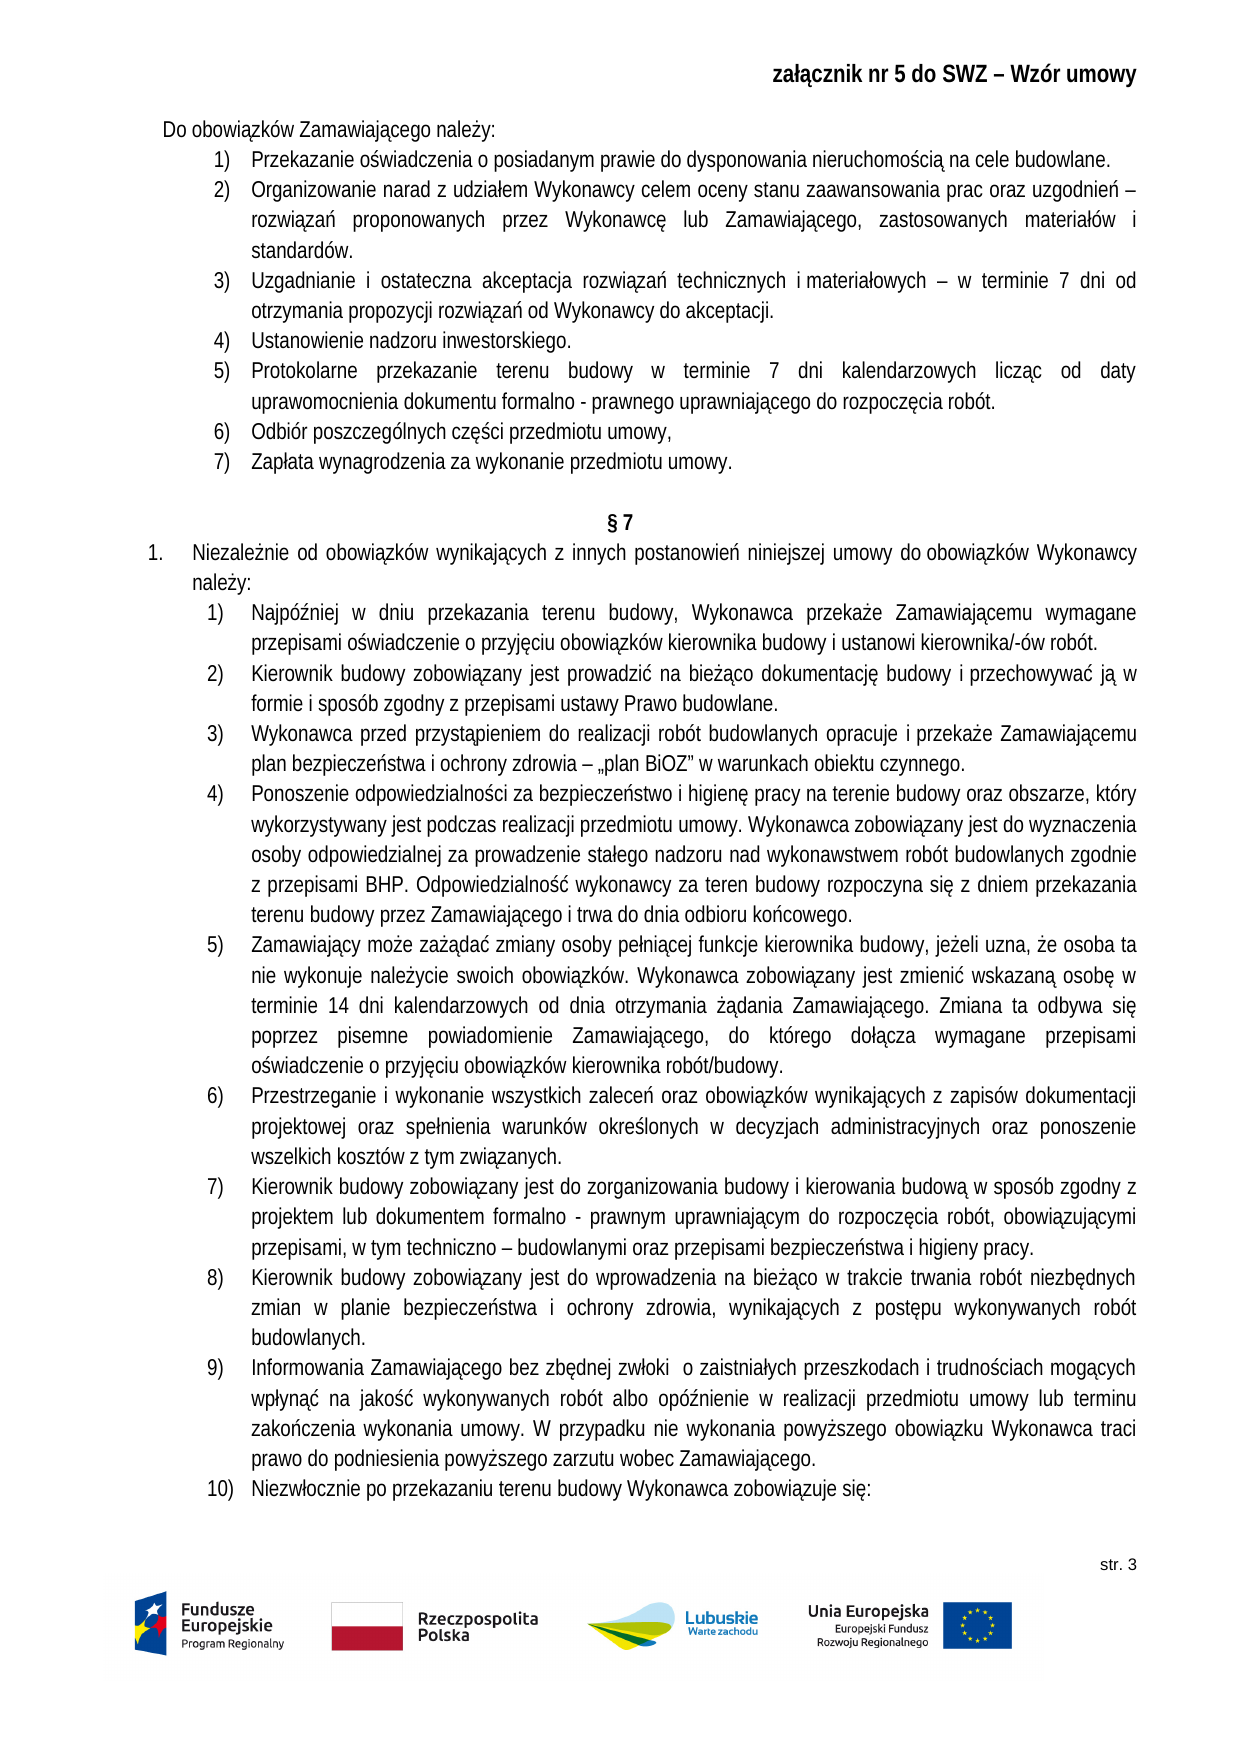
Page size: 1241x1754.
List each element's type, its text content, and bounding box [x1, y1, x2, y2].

list Kierownik budowy zobowiązany jest do wprowadzenia na bieżąco w trakcie trwania robót niezbędnych zmian w planie bezpieczeństwa i ochrony zdrowia, wynikających z postępu wykonywanych robót budowlanych. [207, 1264, 1137, 1351]
list Organizowanie narad z udziałem Wykonawcy celem oceny stanu zaawansowania prac oraz uzgodnień – rozwiązań proponowanych przez Wykonawcę lub Zamawiającego, zastosowanych materiałów i standardów. [213, 176, 1137, 263]
list Wykonawca przed przystąpieniem do realizacji robót budowlanych opracuje i przekaże Zamawiającemu plan bezpieczeństwa i ochrony zdrowia – „plan BiOZ” w warunkach obiektu czynnego. [207, 720, 1137, 777]
list Uzgadnianie i ostateczna akceptacja rozwiązań technicznych i materiałowych – w terminie 7 dni od otrzymania propozycji rozwiązań od Wykonawcy do akceptacji. [213, 267, 1137, 323]
list Ponoszenie odpowiedzialności za bezpieczeństwo i higienę pracy na terenie budowy oraz obszarze, który wykorzystywany jest podczas realizacji przedmiotu umowy. Wykonawca zobowiązany jest do wyznaczenia osoby odpowiedzialnej za prowadzenie stałego nadzoru nad wykonawstwem robót budowlanych zgodnie z przepisami BHP. Odpowiedzialność wykonawcy za teren budowy rozpoczyna się z dniem przekazania terenu budowy przez Zamawiającego i trwa do dnia odbioru końcowego. [207, 780, 1137, 928]
list Najpóźniej w dniu przekazania terenu budowy, Wykonawca przekaże Zamawiającemu wymagane przepisami oświadczenie o przyjęciu obowiązków kierownika budowy i ustanowi kierownika/-ów robót. [207, 599, 1137, 656]
list Informowania Zamawiającego bez zbędnej zwłoki o zaistniałych przeszkodach i trudnościach mogących wpłynąć na jakość wykonywanych robót albo opóźnienie w realizacji przedmiotu umowy lub terminu zakończenia wykonania umowy. W przypadku nie wykonania powyższego obowiązku Wykonawca traci prawo do podniesienia powyższego zarzutu wobec Zamawiającego. [207, 1354, 1137, 1471]
list Niezależnie od obowiązków wynikających z innych postanowień niniejszej umowy do obowiązków Wykonawcy należy: [148, 539, 1137, 595]
list Przekazanie oświadczenia o posiadanym prawie do dysponowania nieruchomością na cele budowlane. [213, 146, 1137, 172]
picture [103, 1573, 1044, 1681]
list Zapłata wynagrodzenia za wykonanie przedmiotu umowy. [213, 448, 1137, 474]
list Kierownik budowy zobowiązany jest prowadzić na bieżąco dokumentację budowy i przechowywać ją w formie i sposób zgodny z przepisami ustawy Prawo budowlane. [207, 659, 1137, 716]
list Ustanowienie nadzoru inwestorskiego. [213, 327, 1137, 354]
text § 7 [103, 508, 1137, 535]
list Niezwłocznie po przekazaniu terenu budowy Wykonawca zobowiązuje się: [207, 1475, 1137, 1502]
list Zamawiający może zażądać zmiany osoby pełniącej funkcje kierownika budowy, jeżeli uzna, że osoba ta nie wykonuje należycie swoich obowiązków. Wykonawca zobowiązany jest zmienić wskazaną osobę w terminie 14 dni kalendarzowych od dnia otrzymania żądania Zamawiającego. Zmiana ta odbywa się poprzez pisemne powiadomienie Zamawiającego, do którego dołącza wymagane przepisami oświadczenie o przyjęciu obowiązków kierownika robót/budowy. [207, 931, 1137, 1079]
list Odbiór poszczególnych części przedmiotu umowy, [213, 418, 1137, 444]
text Do obowiązków Zamawiającego należy: [162, 116, 1137, 142]
list Protokolarne przekazanie terenu budowy w terminie 7 dni kalendarzowych licząc od daty uprawomocnienia dokumentu formalno - prawnego uprawniającego do rozpoczęcia robót. [213, 357, 1137, 414]
list Kierownik budowy zobowiązany jest do zorganizowania budowy i kierowania budową w sposób zgodny z projektem lub dokumentem formalno - prawnym uprawniającym do rozpoczęcia robót, obowiązującymi przepisami, w tym techniczno – budowlanymi oraz przepisami bezpieczeństwa i higieny pracy. [207, 1173, 1137, 1260]
list Przestrzeganie i wykonanie wszystkich zaleceń oraz obowiązków wynikających z zapisów dokumentacji projektowej oraz spełnienia warunków określonych w decyzjach administracyjnych oraz ponoszenie wszelkich kosztów z tym związanych. [207, 1082, 1137, 1169]
